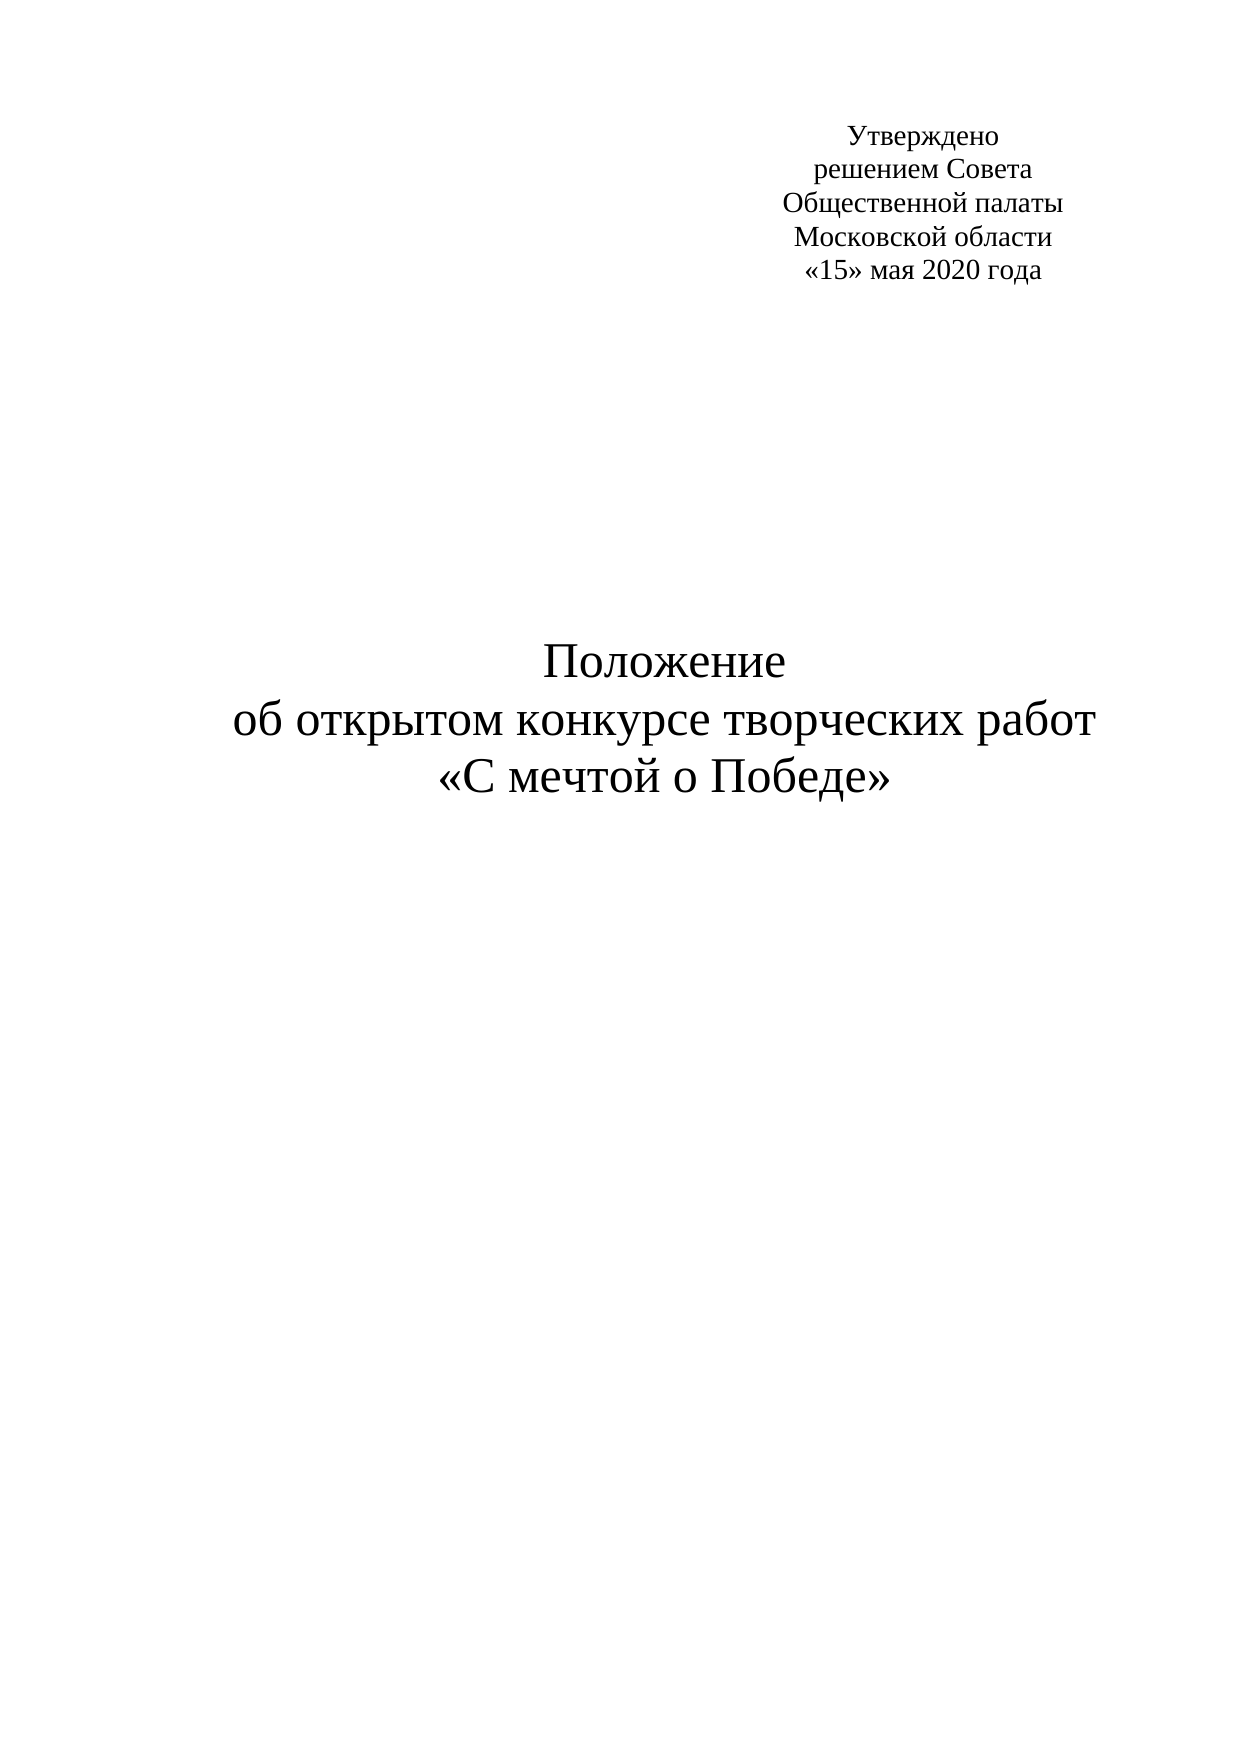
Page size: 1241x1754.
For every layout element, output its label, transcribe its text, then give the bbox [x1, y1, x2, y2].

text «15» мая 2020 года [694, 252, 1152, 286]
text «С мечтой о Победе» [177, 746, 1152, 803]
text Положение [177, 631, 1152, 688]
text Московской области [694, 219, 1152, 252]
text Общественной палаты [694, 185, 1152, 219]
text Утверждено [694, 118, 1152, 152]
text решением Совета [694, 152, 1152, 185]
text об открытом конкурсе творческих работ [177, 688, 1152, 746]
